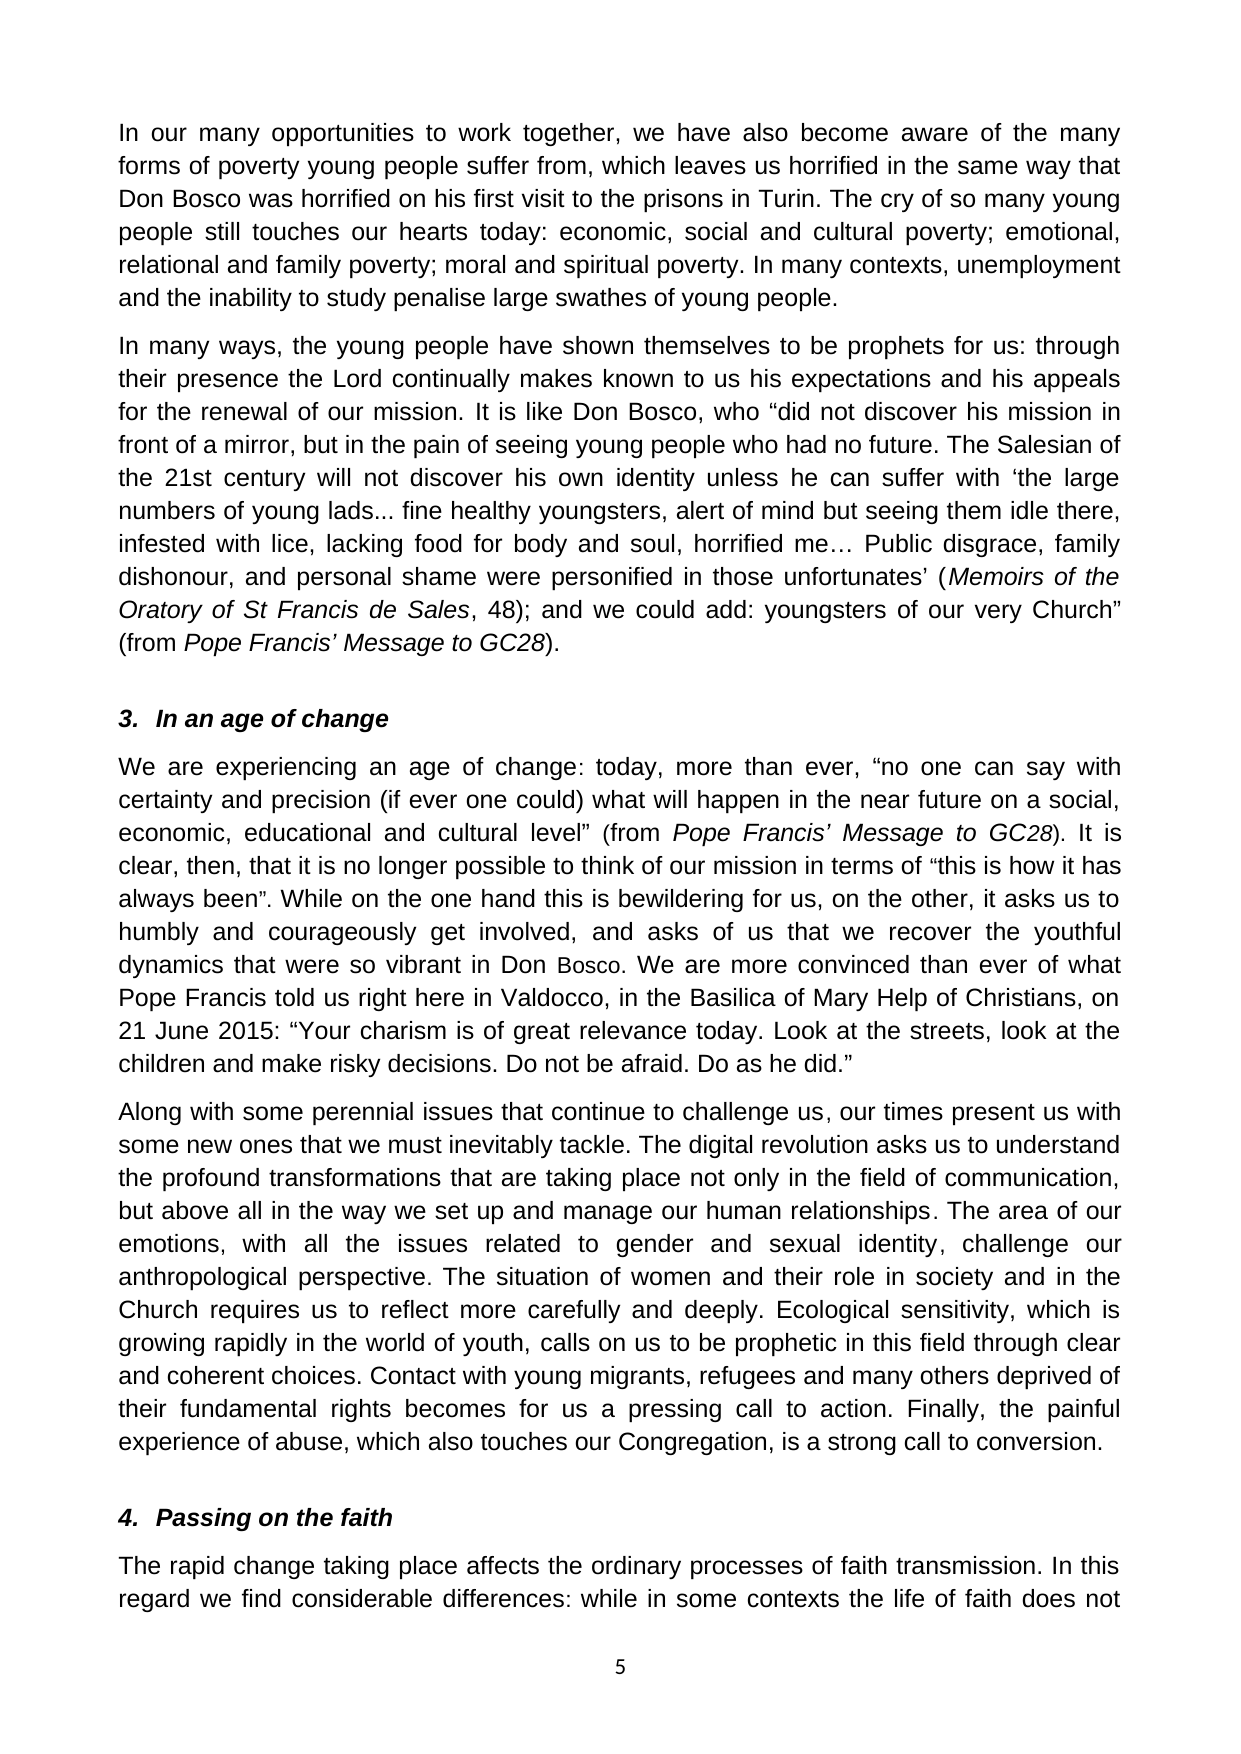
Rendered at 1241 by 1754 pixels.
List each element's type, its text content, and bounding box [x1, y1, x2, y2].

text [118, 1551, 1122, 1613]
text In our many opportunities to work together, we have also become aware of the many forms of poverty young people suffer from, which leaves us horrified in the same way that Don Bosco was horrified on his first visit to the prisons in Turin. The cry of so many young people still touches our hearts today: economic, social and cultural poverty; emotional, relational and family poverty; moral and spiritual poverty. In many contexts, unemployment and the inability to study penalise large swathes of young people. [118, 118, 1122, 312]
text In many ways, the young people have shown themselves to be prophets for us: through their presence the Lord continually makes known to us his expectations and his appeals for the renewal of our mission. It is like Don Bosco, who “did not discover his mission in front of a mirror, but in the pain of seeing young people who had no future. The Salesian of the 21st century will not discover his own identity unless he can suffer with ‘the large numbers of young lads... fine healthy youngsters, alert of mind but seeing them idle there, infested with lice, lacking food for body and soul, horrified me… Public disgrace, family dishonour, and personal shame were personified in those unfortunates’ (Memoirs of the Oratory of St Francis de Sales, 48); and we could add: youngsters of our very Church” (from Pope Francis’ Message to GC28). [118, 331, 1122, 657]
list Passing on the faith [118, 1503, 1122, 1532]
text Along with some perennial issues that continue to challenge us, our times present us with some new ones that we must inevitably tackle. The digital revolution asks us to understand the profound transformations that are taking place not only in the field of communication, but above all in the way we set up and manage our human relationships. The area of our emotions, with all the issues related to gender and sexual identity, challenge our anthropological perspective. The situation of women and their role in society and in the Church requires us to reflect more carefully and deeply. Ecological sensitivity, which is growing rapidly in the world of youth, calls on us to be prophetic in this field through clear and coherent choices. Contact with young migrants, refugees and many others deprived of their fundamental rights becomes for us a pressing call to action. Finally, the painful experience of abuse, which also touches our Congregation, is a strong call to conversion. [118, 1097, 1122, 1456]
text We are experiencing an age of change: today, more than ever, “no one can say with certainty and precision (if ever one could) what will happen in the near future on a social, economic, educational and cultural level” (from Pope Francis’ Message to GC28). It is clear, then, that it is no longer possible to think of our mission in terms of “this is how it has always been”. While on the one hand this is bewildering for us, on the other, it asks us to humbly and courageously get involved, and asks of us that we recover the youthful dynamics that were so vibrant in Don Bosco. We are more convinced than ever of what Pope Francis told us right here in Valdocco, in the Basilica of Mary Help of Christians, on 21 June 2015: “Your charism is of great relevance today. Look at the streets, look at the children and make risky decisions. Do not be afraid. Do as he did.” [118, 752, 1122, 1078]
list In an age of change [118, 704, 1122, 733]
